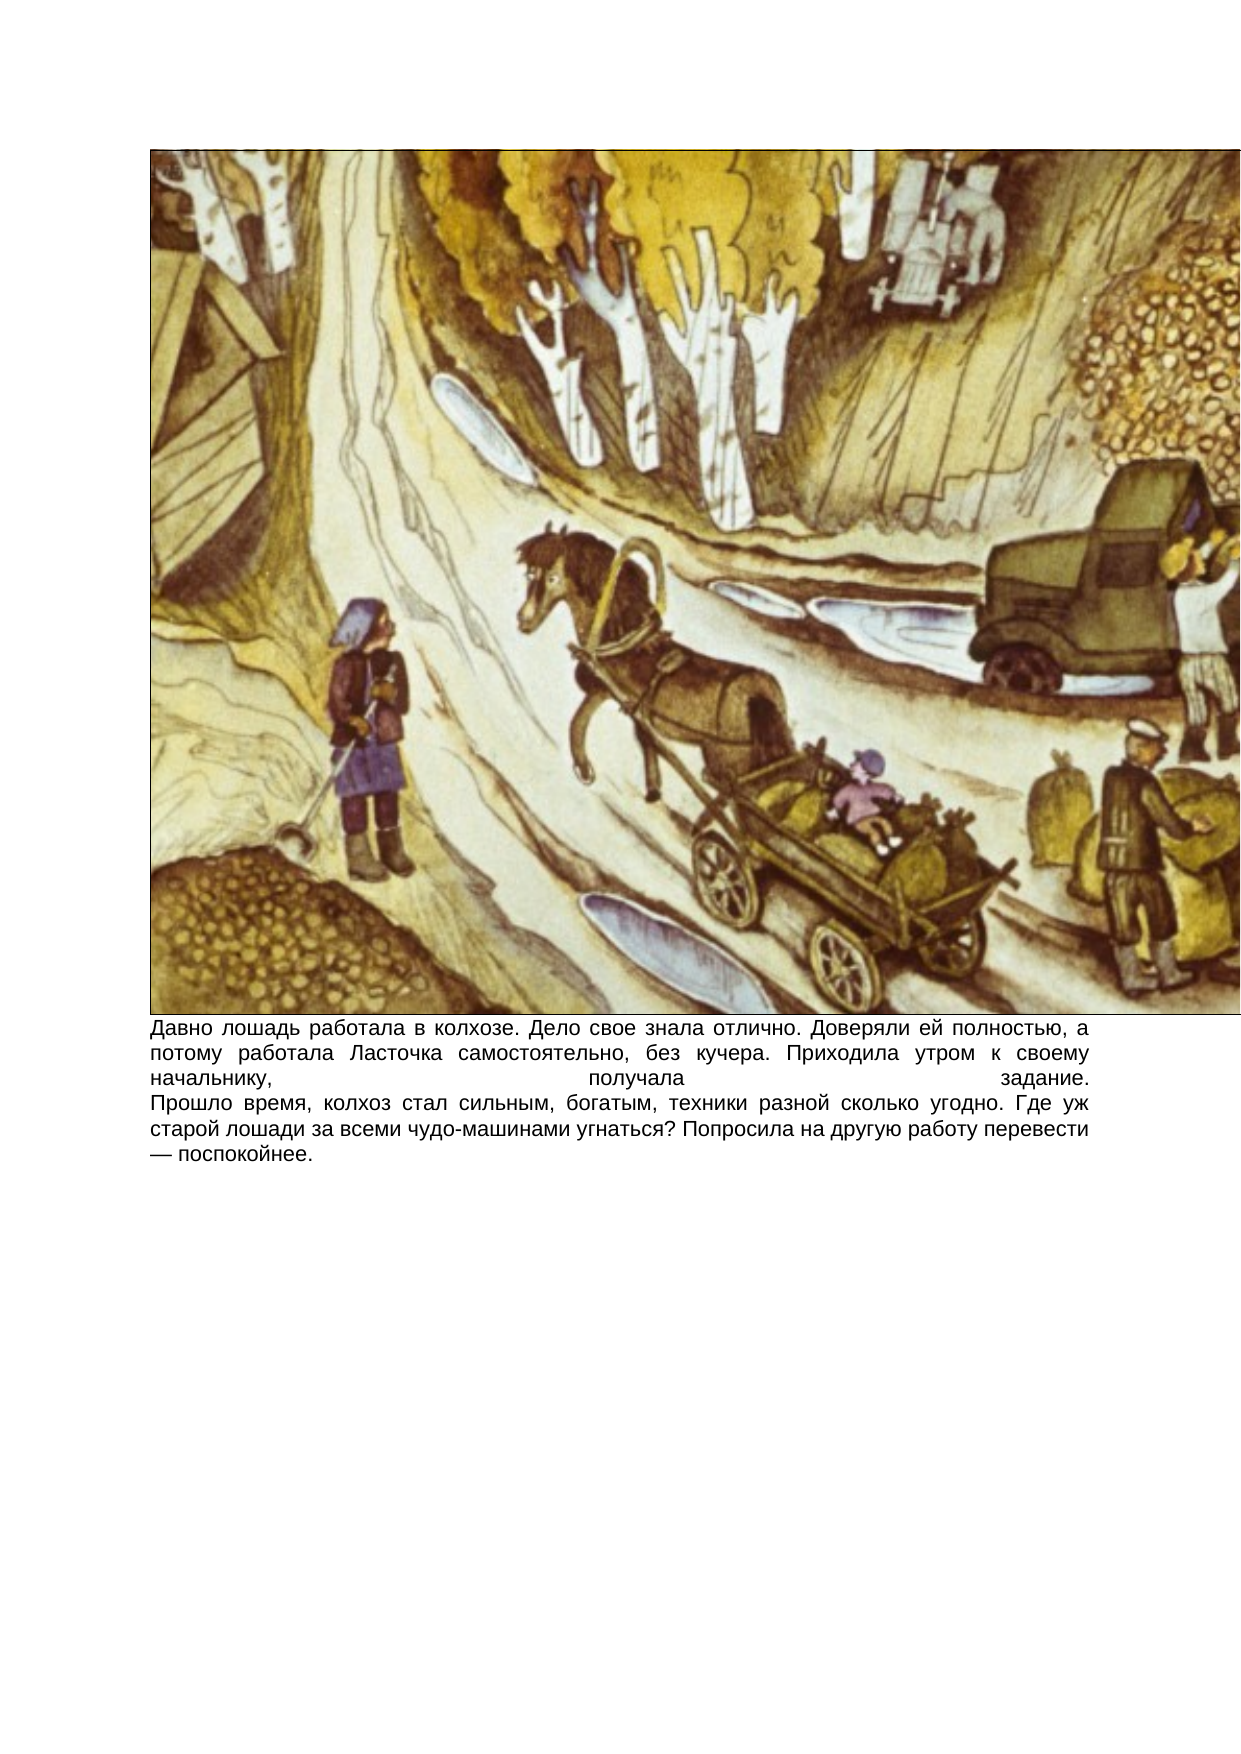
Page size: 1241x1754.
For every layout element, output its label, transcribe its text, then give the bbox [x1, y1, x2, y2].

picture [151, 151, 1241, 1014]
text Давно лошадь работала в колхозе. Дело свое знала отлично. Доверяли ей полностью, а потому работала Ласточка самостоятельно, без кучера. Приходила утром к своему начальнику, получала задание.Прошло время, колхоз стал сильным, богатым, техники разной сколько угодно. Где уж старой лошади за всеми чудо-машинами угнаться? Попросила на другую работу перевести — поспокойнее. [150, 1015, 1090, 1166]
